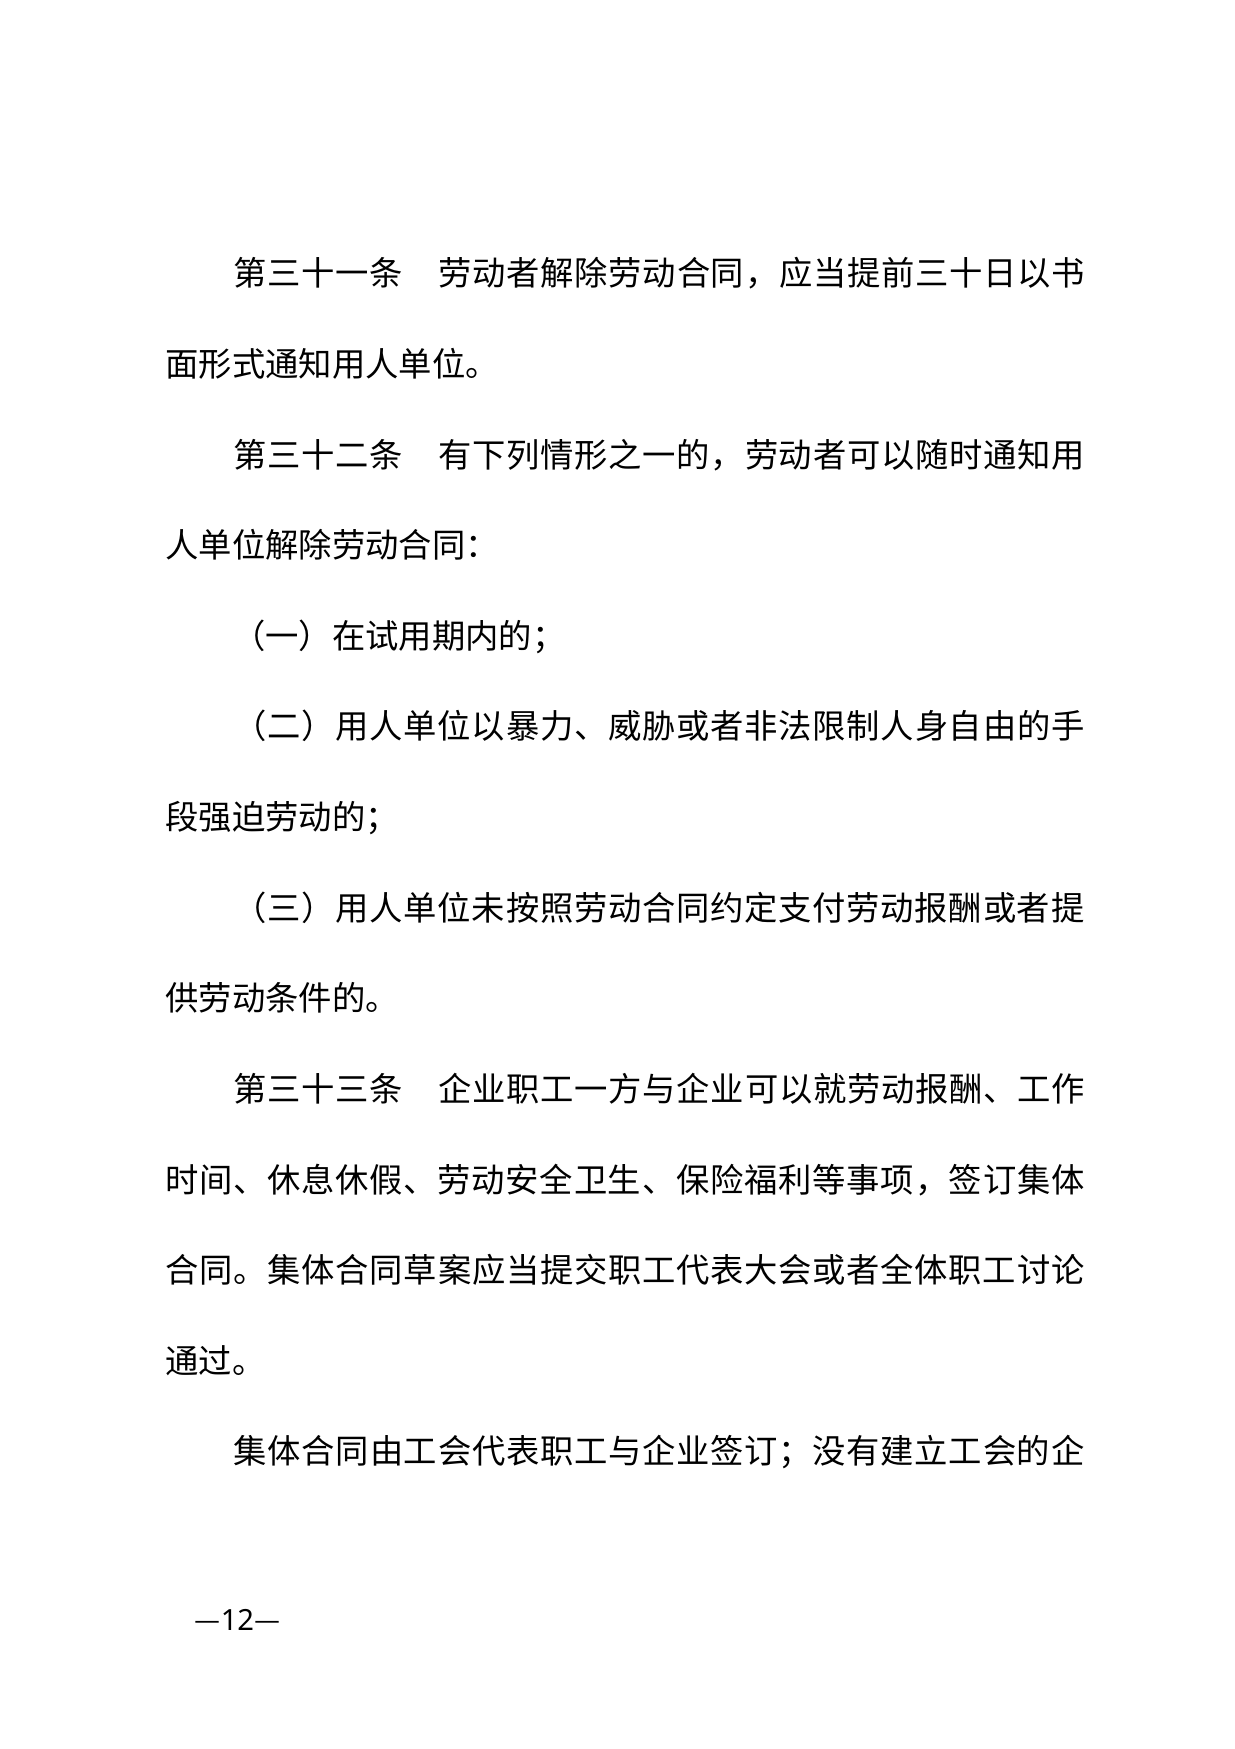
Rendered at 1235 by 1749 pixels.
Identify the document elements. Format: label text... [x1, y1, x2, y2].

text （二）用人单位以暴力、威胁或者非法限制人身自由的手段强迫劳动的； [165, 679, 1087, 860]
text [165, 1404, 1087, 1495]
text 第三十三条 企业职工一方与企业可以就劳动报酬、工作时间、休息休假、劳动安全卫生、保险福利等事项，签订集体合同。集体合同草案应当提交职工代表大会或者全体职工讨论通过。 [165, 1042, 1087, 1404]
text 第三十一条 劳动者解除劳动合同，应当提前三十日以书面形式通知用人单位。 [165, 226, 1087, 407]
text （一）在试用期内的； [165, 588, 1087, 679]
text （三）用人单位未按照劳动合同约定支付劳动报酬或者提供劳动条件的。 [165, 860, 1087, 1042]
text 第三十二条 有下列情形之一的，劳动者可以随时通知用人单位解除劳动合同： [165, 407, 1087, 588]
